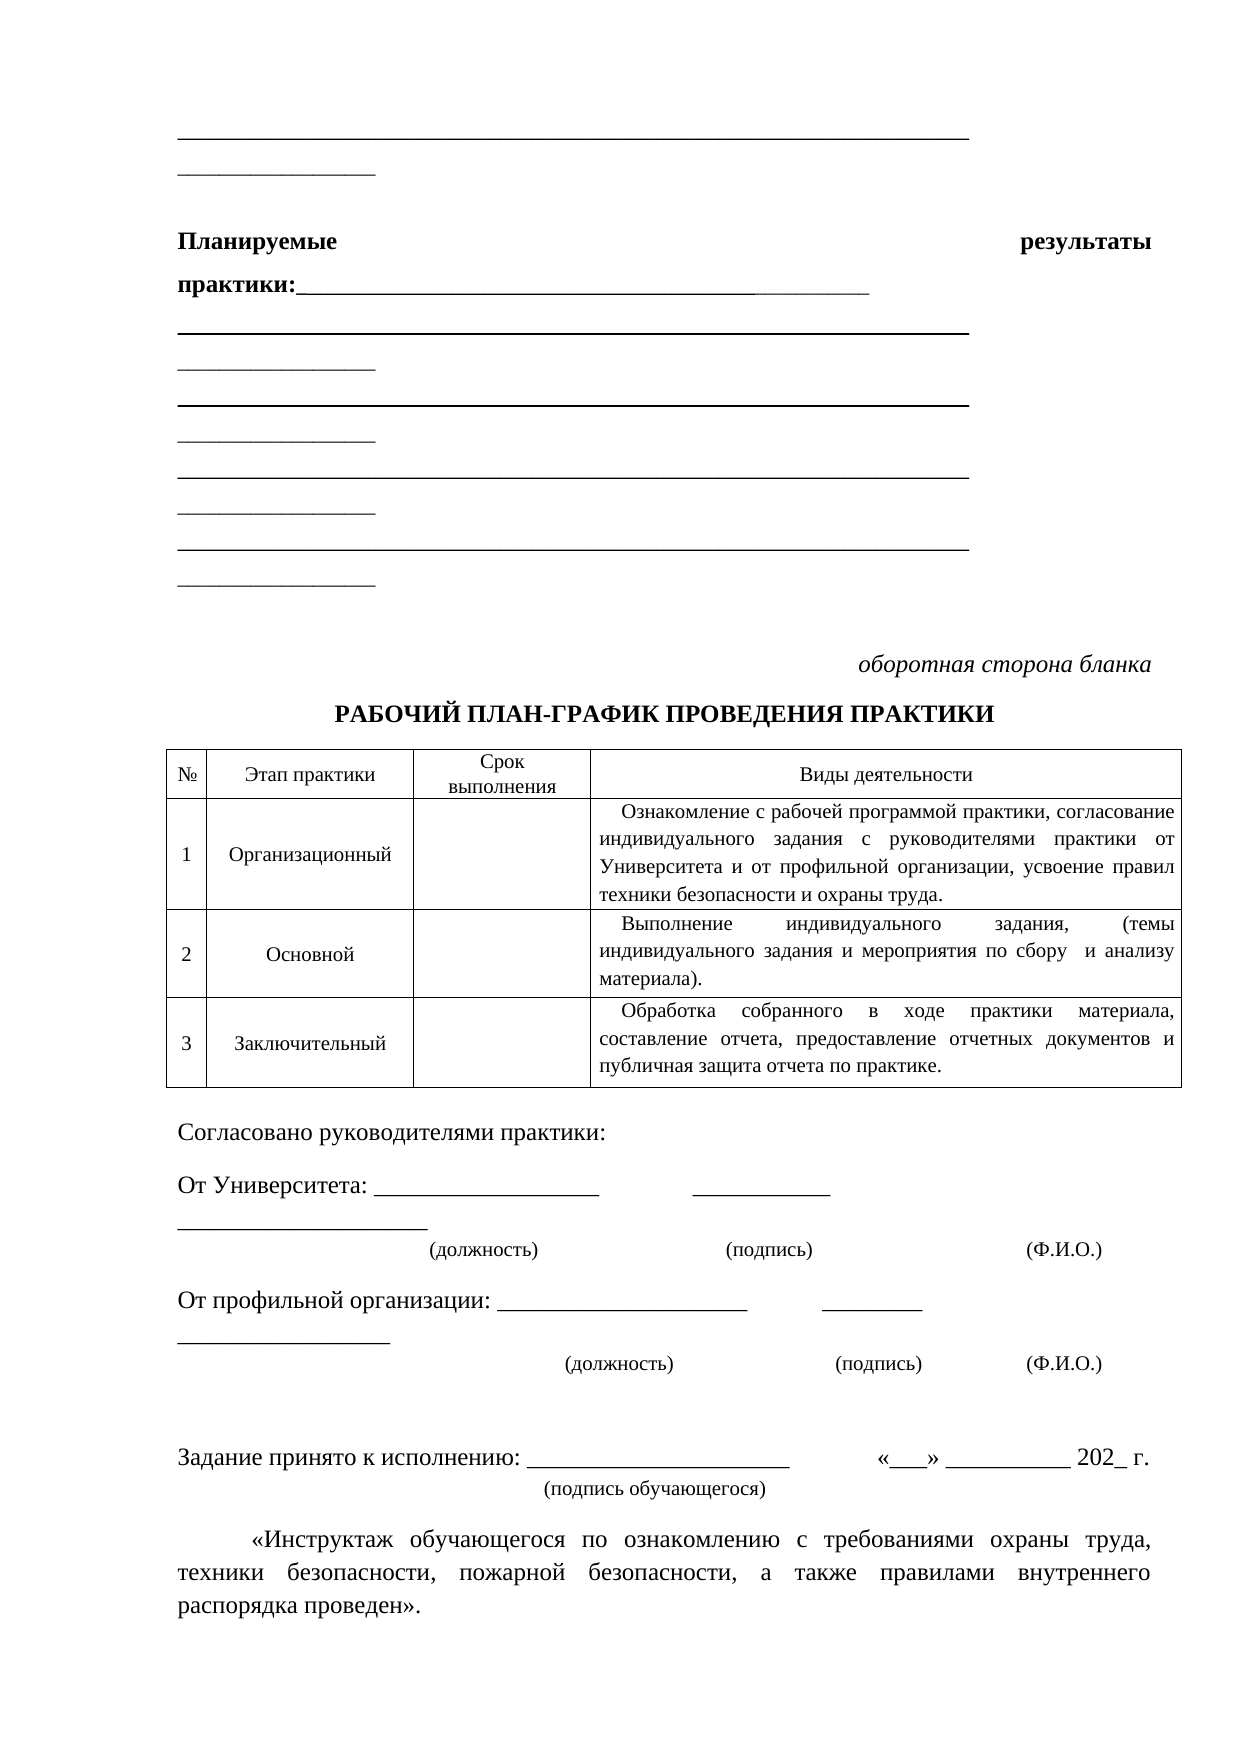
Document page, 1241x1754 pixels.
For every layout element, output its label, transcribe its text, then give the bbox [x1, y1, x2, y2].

text РАБОЧИЙ ПЛАН-ГРАФИК ПРОВЕДЕНИЯ ПРАКТИКИ [177, 699, 1152, 728]
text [177, 118, 1152, 178]
text От профильной организации: ____________________ ________ _________________ [177, 1285, 1152, 1347]
table_cell Организационный [207, 799, 413, 909]
text (подпись обучающегося) [413, 1475, 1152, 1499]
table_header № [167, 750, 206, 798]
table_cell Обработка собранного в ходе практики материала, составление отчета, предоставление отчетных документов и публичная защита отчета по практике. [591, 998, 1181, 1087]
text ____________________________________________________________________________ ___________________ [177, 529, 1152, 589]
table_header Срок выполнения [414, 750, 590, 798]
text Планируемые результаты практики:_______________________________________________________ [177, 226, 1152, 298]
table_cell Основной [207, 910, 413, 997]
table_cell 1 [167, 799, 206, 909]
text ____________________________________________________________________________ ___________________ [177, 312, 1152, 373]
text (должность) (подпись) (Ф.И.О.) [413, 1237, 1152, 1261]
text оборотная сторона бланка [177, 649, 1152, 678]
table_header Этап практики [207, 750, 413, 798]
text «Инструктаж обучающегося по ознакомлению с требованиями охраны труда, техники безопасности, пожарной безопасности, а также правилами внутреннего распорядка проведен». [177, 1524, 1152, 1619]
text (должность) (подпись) (Ф.И.О.) [413, 1351, 1152, 1375]
table_header Виды деятельности [591, 750, 1181, 798]
table_cell Ознакомление с рабочей программой практики, согласование индивидуального задания с руководителями практики от Университета и от профильной организации, усвоение правил техники безопасности и охраны труда. [591, 799, 1181, 909]
text От Университета: __________________ ___________ ____________________ [177, 1171, 1152, 1232]
text ____________________________________________________________________________ ___________________ [177, 457, 1152, 517]
table_cell [414, 998, 590, 1087]
table_cell 2 [167, 910, 206, 997]
table_cell Выполнение индивидуального задания, (темы индивидуального задания и мероприятия по сбору и анализу материала). [591, 910, 1181, 997]
text Задание принято к исполнению: _____________________ «___» __________ 202_ г. [177, 1442, 1152, 1471]
table_cell [414, 799, 590, 909]
table_cell Заключительный [207, 998, 413, 1087]
text Согласовано руководителями практики: [177, 1117, 1152, 1146]
table_cell [414, 910, 590, 997]
table_cell 3 [167, 998, 206, 1087]
text ____________________________________________________________________________ ___________________ [177, 384, 1152, 445]
